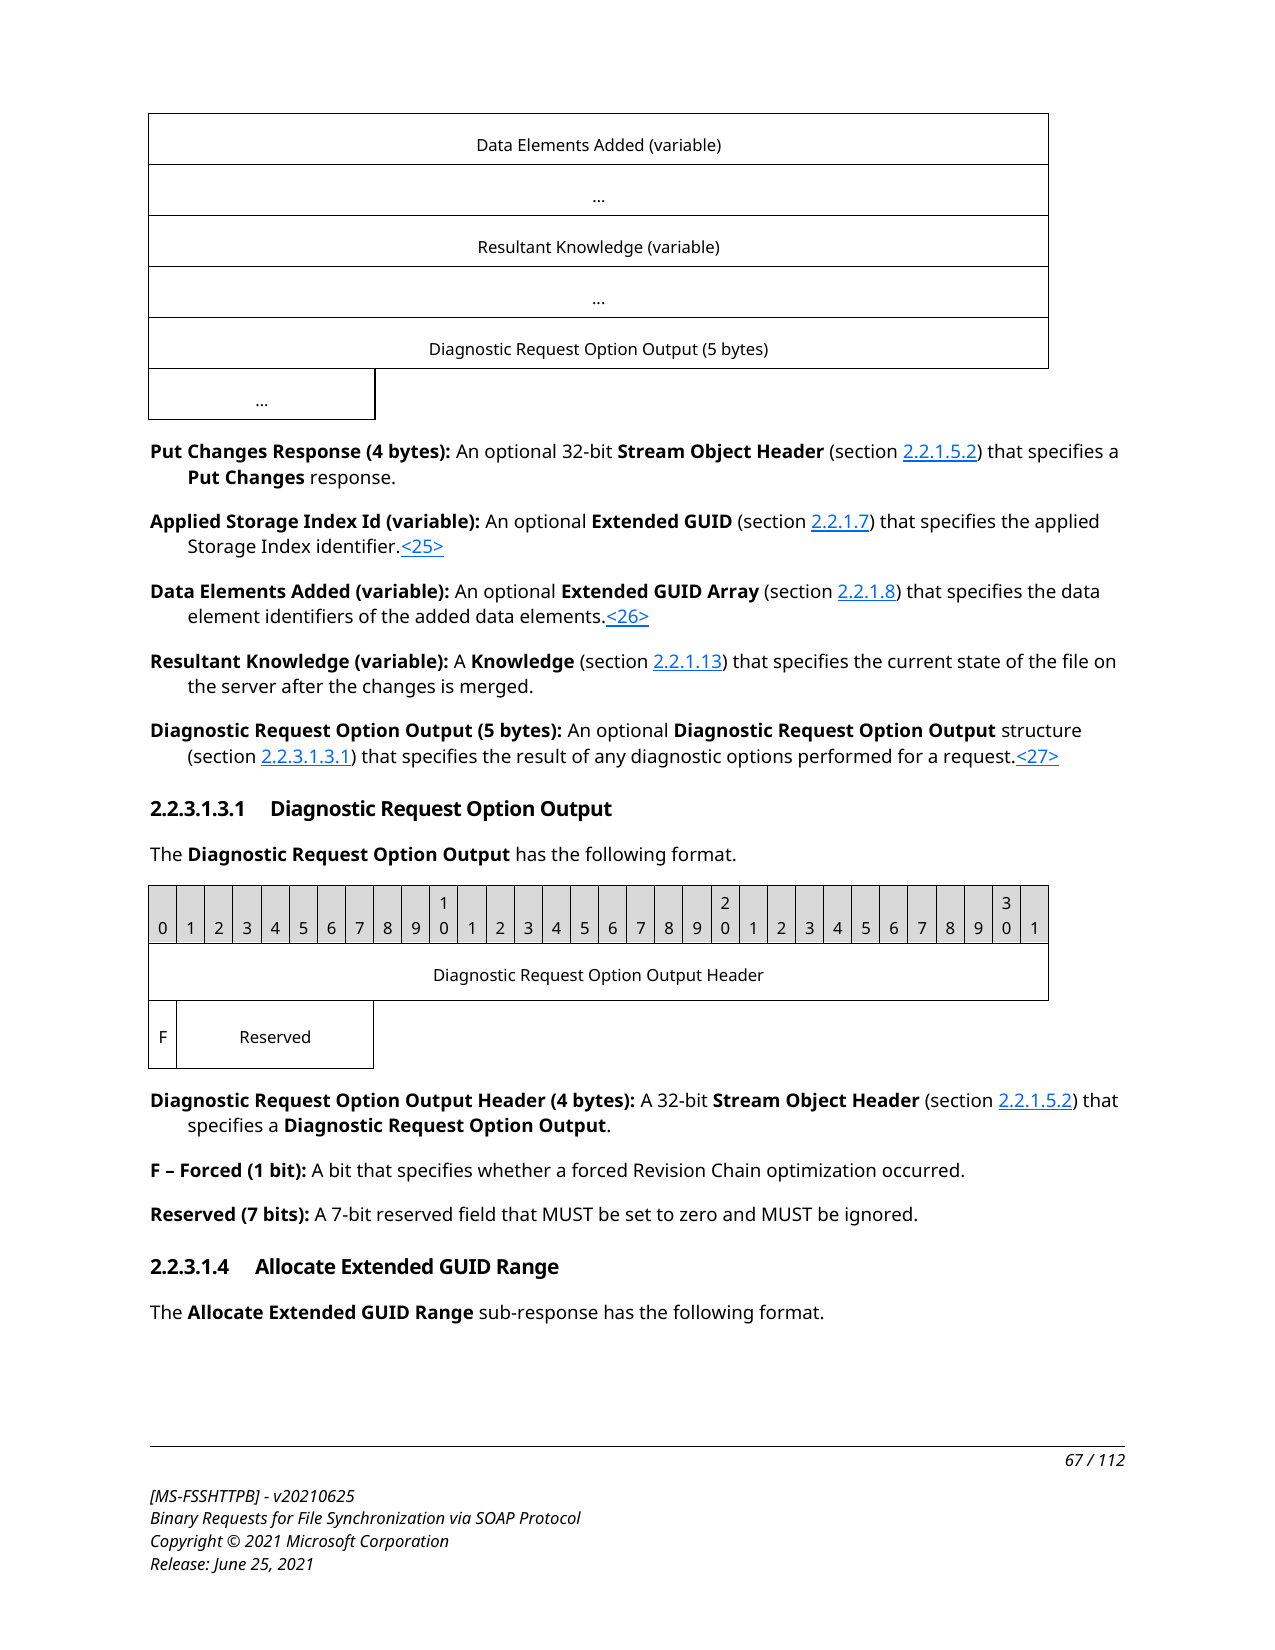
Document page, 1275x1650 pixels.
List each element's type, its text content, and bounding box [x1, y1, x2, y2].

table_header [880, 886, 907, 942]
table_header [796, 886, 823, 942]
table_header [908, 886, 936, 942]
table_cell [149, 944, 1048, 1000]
text Reserved (7 bits): A 7-bit reserved field that MUST be set to zero and MUST be ignored. [150, 1201, 1125, 1227]
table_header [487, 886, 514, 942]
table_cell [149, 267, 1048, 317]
text Diagnostic Request Option Output Header (4 bytes): A 32-bit Stream Object Header (section 2.2.1.5.2) that specifies a Diagnostic Request Option Output. [150, 1087, 1125, 1138]
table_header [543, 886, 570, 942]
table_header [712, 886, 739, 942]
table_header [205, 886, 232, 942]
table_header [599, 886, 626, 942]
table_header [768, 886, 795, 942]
text Data Elements Added (variable): An optional Extended GUID Array (section 2.2.1.8) that specifies the data element identifiers of the added data elements.<26> [150, 578, 1125, 629]
text The Diagnostic Request Option Output has the following format. [150, 841, 1125, 866]
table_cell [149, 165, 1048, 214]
text Put Changes Response (4 bytes): An optional 32-bit Stream Object Header (section 2.2.1.5.2) that specifies a Put Changes response. [150, 438, 1125, 489]
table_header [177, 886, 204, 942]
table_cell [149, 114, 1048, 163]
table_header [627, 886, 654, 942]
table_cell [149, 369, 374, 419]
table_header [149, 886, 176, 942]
subtitle Diagnostic Request Option Output [150, 794, 1125, 822]
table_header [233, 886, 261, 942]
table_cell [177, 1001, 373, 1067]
text Diagnostic Request Option Output (5 bytes): An optional Diagnostic Request Option Output structure (section 2.2.3.1.3.1) that specifies the result of any diagnostic options performed for a request.<27> [150, 718, 1125, 769]
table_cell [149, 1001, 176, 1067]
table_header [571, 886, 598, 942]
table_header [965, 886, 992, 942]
subtitle Allocate Extended GUID Range [150, 1252, 1125, 1280]
text F – Forced (1 bit): A bit that specifies whether a forced Revision Chain optimization occurred. [150, 1157, 1125, 1182]
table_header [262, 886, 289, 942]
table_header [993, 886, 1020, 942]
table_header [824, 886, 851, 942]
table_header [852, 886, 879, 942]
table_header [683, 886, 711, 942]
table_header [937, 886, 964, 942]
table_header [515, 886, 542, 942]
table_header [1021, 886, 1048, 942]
text Applied Storage Index Id (variable): An optional Extended GUID (section 2.2.1.7) that specifies the applied Storage Index identifier.<25> [150, 508, 1125, 559]
text Resultant Knowledge (variable): A Knowledge (section 2.2.1.13) that specifies the current state of the file on the server after the changes is merged. [150, 648, 1125, 699]
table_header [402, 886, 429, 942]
text The Allocate Extended GUID Range sub-response has the following format. [150, 1299, 1125, 1324]
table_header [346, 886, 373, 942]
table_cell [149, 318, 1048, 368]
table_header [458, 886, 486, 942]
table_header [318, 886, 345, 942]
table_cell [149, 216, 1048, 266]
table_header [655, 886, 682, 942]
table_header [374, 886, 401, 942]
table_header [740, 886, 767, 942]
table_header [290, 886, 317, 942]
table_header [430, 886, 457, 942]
